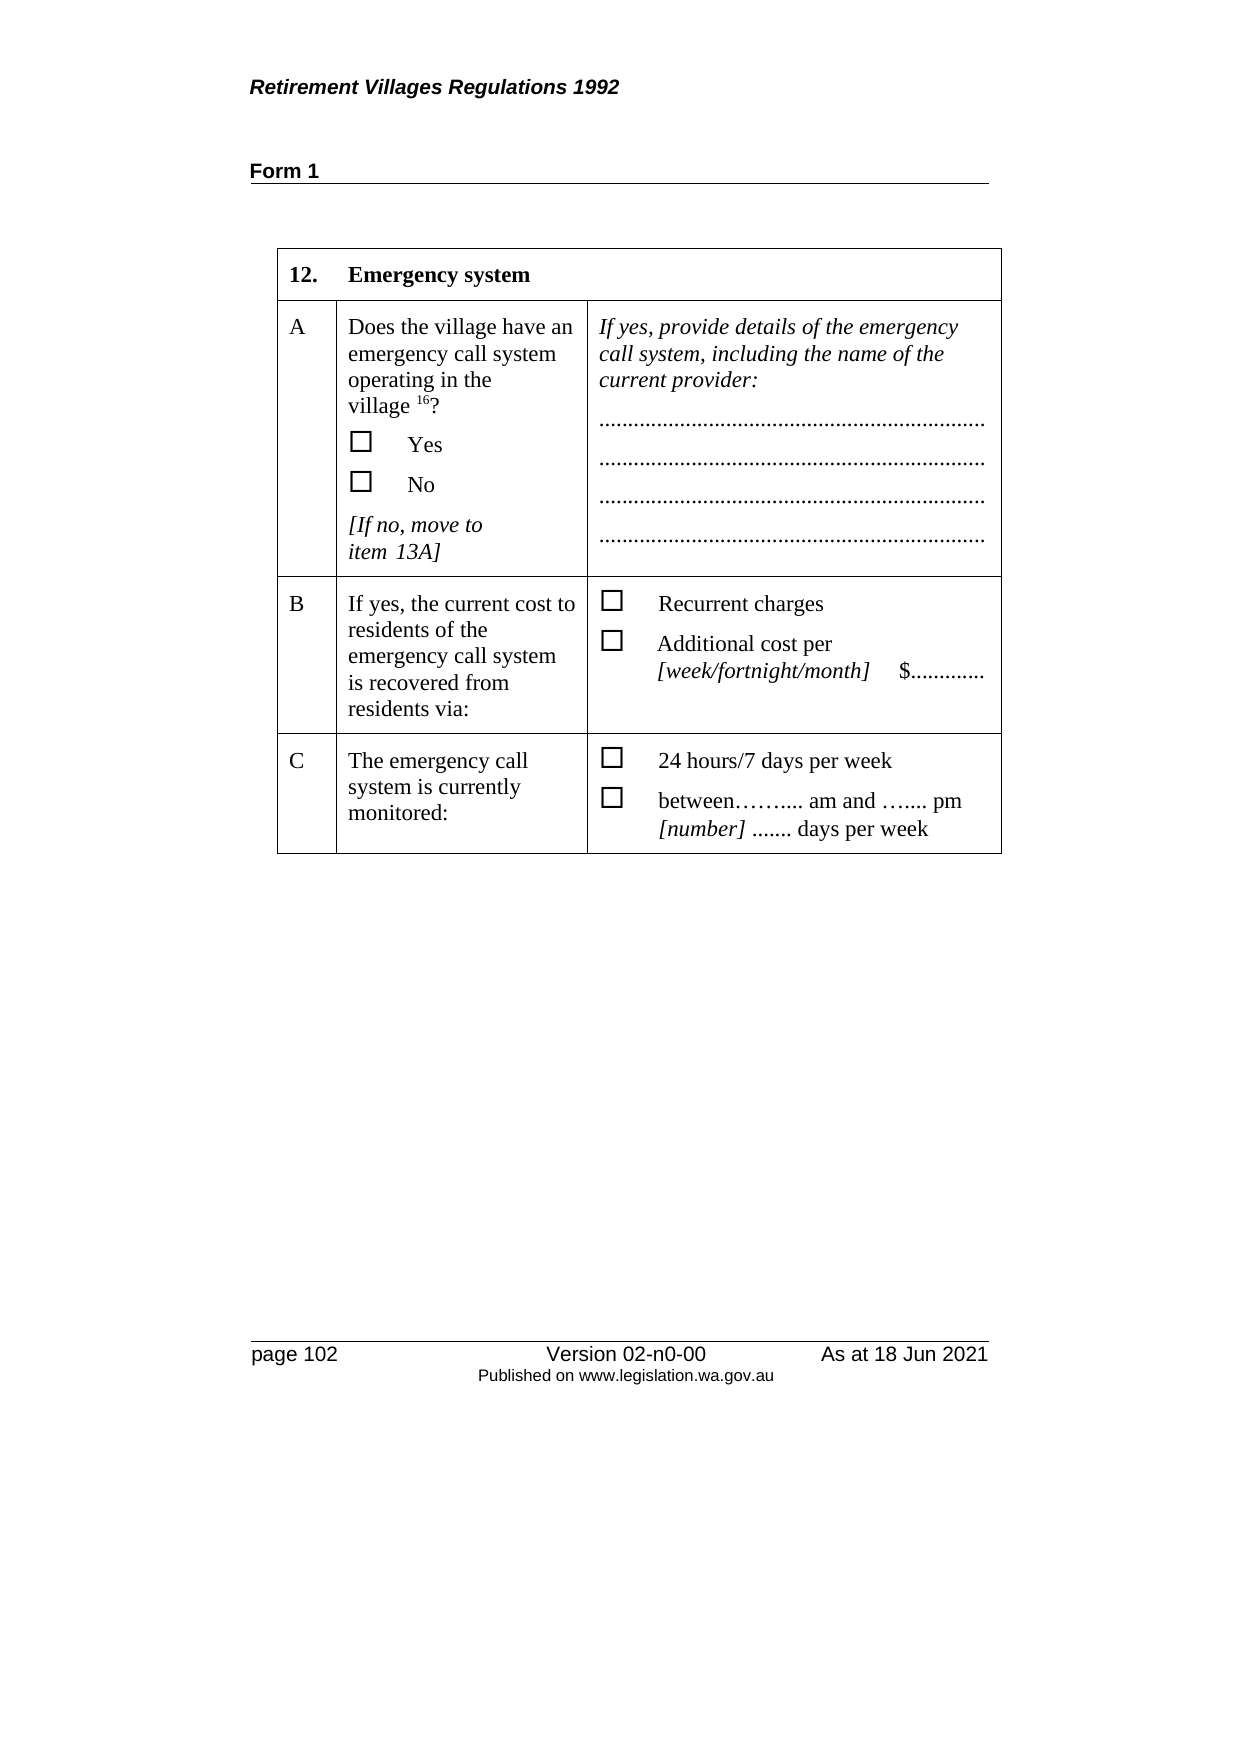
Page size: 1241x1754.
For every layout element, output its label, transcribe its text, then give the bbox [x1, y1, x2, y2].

table_cell If yes, provide details of the emergency call system, including the name of the current provider: [588, 301, 1001, 576]
table_cell If yes, the current cost to residents of the emergency call system is recovered from residents via: [337, 577, 587, 733]
table_cell C [278, 734, 336, 853]
table_cell B [278, 577, 336, 733]
table_cell A [278, 301, 336, 576]
table_cell Recurrent charges Additional cost per [week/fortnight/month] $............. [588, 577, 1001, 733]
table_cell The emergency call system is currently monitored: [337, 734, 587, 853]
table_cell Does the village have an emergency call system operating in the village 16? Yes No [If no, move to item 13A] [337, 301, 587, 576]
table_cell 24 hours/7 days per week between…….... am and ….... pm [number] ....... days per week [588, 734, 1001, 853]
table_cell 12. Emergency system [278, 249, 1001, 300]
